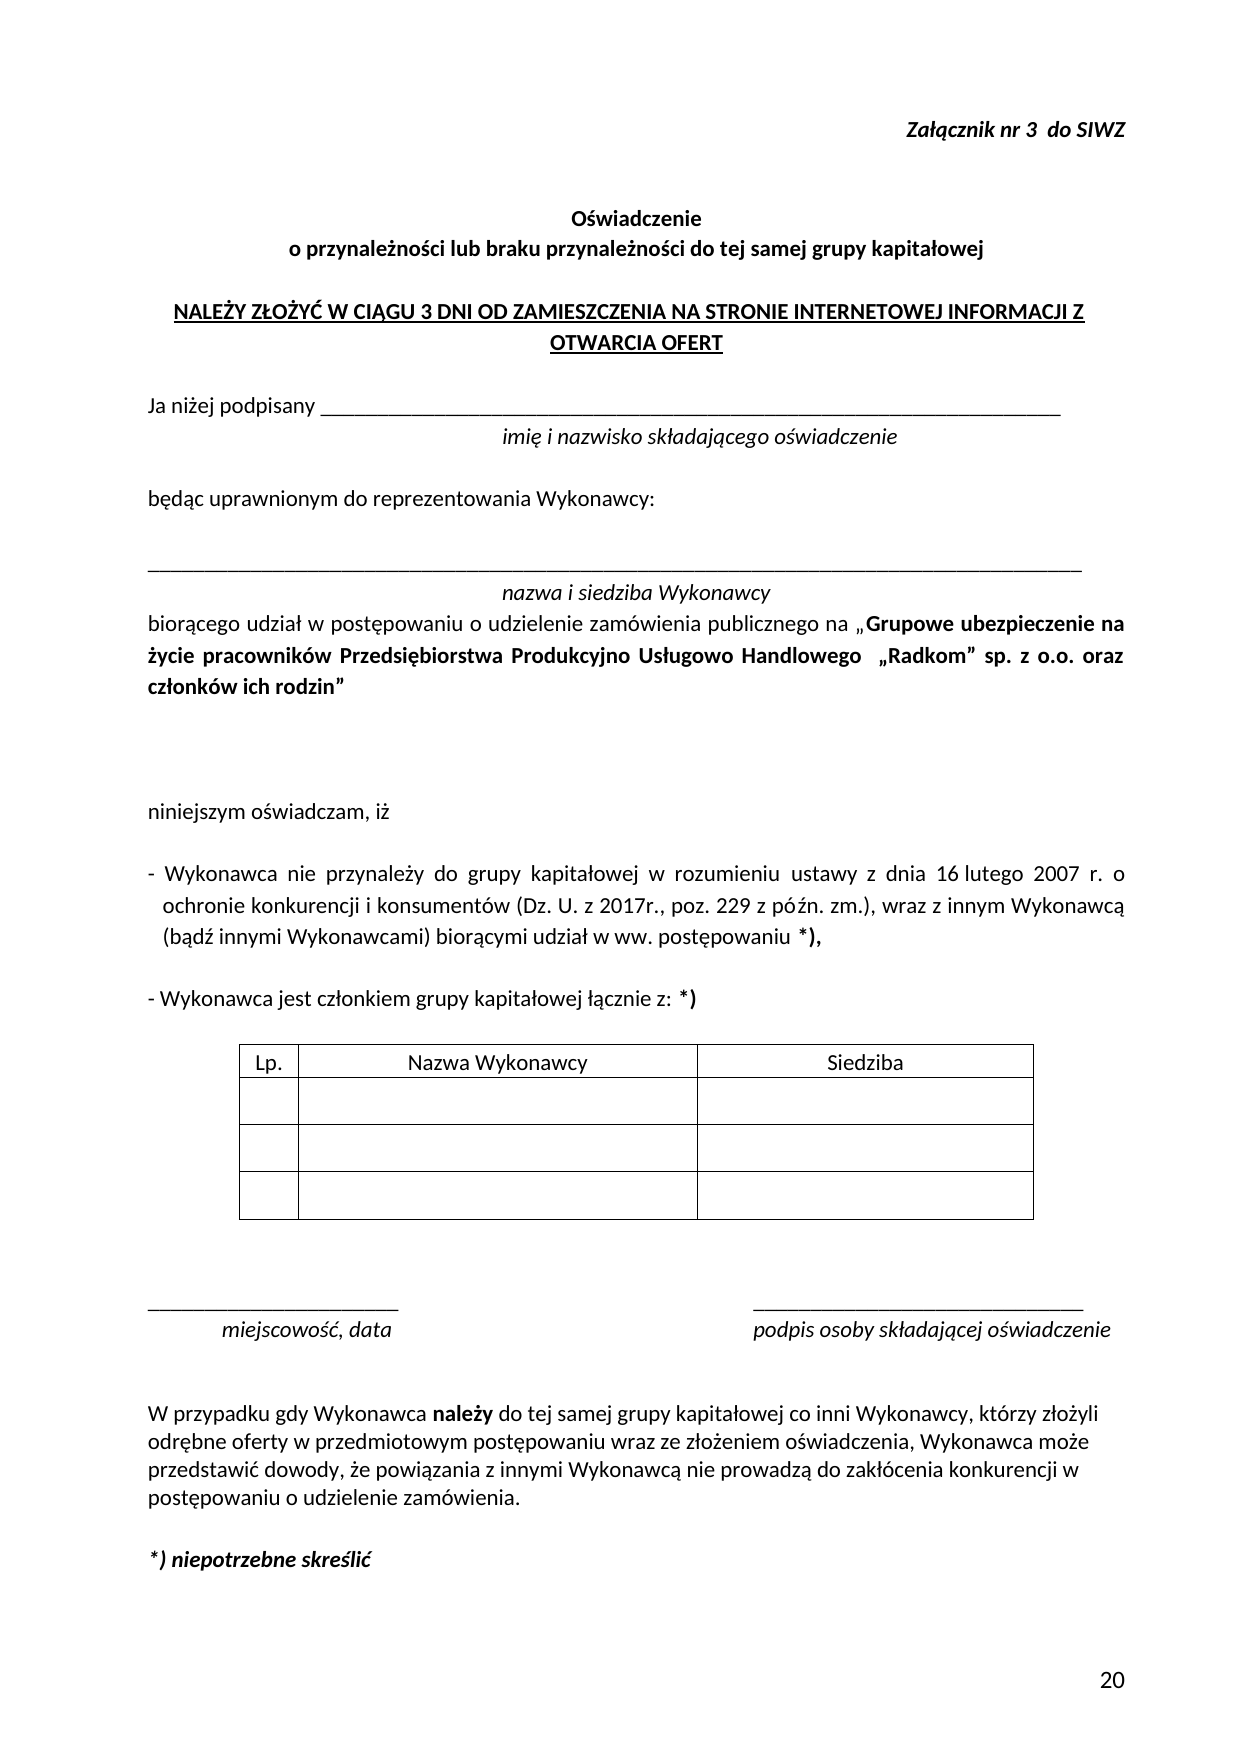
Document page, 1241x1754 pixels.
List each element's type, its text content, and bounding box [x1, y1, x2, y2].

text niniejszym oświadczam, iż [148, 794, 1125, 826]
table_cell [698, 1172, 1033, 1218]
table_cell [240, 1078, 298, 1124]
table_cell [299, 1078, 697, 1124]
text nazwa i siedziba Wykonawcy [148, 576, 1125, 607]
text Oświadczenie [148, 204, 1125, 232]
text NALEŻY ZŁOŻYĆ W CIĄGU 3 DNI OD ZAMIESZCZENIA NA STRONIE INTERNETOWEJ INFORMACJI Z OTWARCIA OFERT [133, 294, 1125, 357]
text Załącznik nr 3 do SIWZ [148, 115, 1125, 143]
text imię i nazwisko składającego oświadczenie [502, 419, 1125, 451]
text będąc uprawnionym do reprezentowania Wykonawcy: [148, 482, 1125, 513]
table_cell [698, 1078, 1033, 1124]
table_cell [240, 1125, 298, 1171]
text biorącego udział w postępowaniu o udzielenie zamówienia publicznego na „Grupowe ubezpieczenie na życie pracowników Przedsiębiorstwa Produkcyjno Usługowo Handlowego „Radkom” sp. z o.o. oraz członków ich rodzin” [148, 607, 1125, 701]
text __________________________________________________________________________________ [148, 544, 1125, 576]
table_cell [299, 1125, 697, 1171]
text miejscowość, data podpis osoby składającej oświadczenie [222, 1315, 1125, 1343]
table_header Siedziba [698, 1045, 1033, 1077]
text ______________________ _____________________________ [148, 1284, 1125, 1315]
table_cell [698, 1125, 1033, 1171]
text Ja niżej podpisany _________________________________________________________________ [148, 388, 1125, 419]
table_cell [299, 1172, 697, 1218]
text W przypadku gdy Wykonawca należy do tej samej grupy kapitałowej co inni Wykonawcy, którzy złożyli odrębne oferty w przedmiotowym postępowaniu wraz ze złożeniem oświadczenia, Wykonawca może przedstawić dowody, że powiązania z innymi Wykonawcą nie prowadzą do zakłócenia konkurencji w postępowaniu o udzielenie zamówienia. [148, 1399, 1125, 1511]
text o przynależności lub braku przynależności do tej samej grupy kapitałowej [148, 232, 1125, 263]
text - Wykonawca nie przynależy do grupy kapitałowej w rozumieniu ustawy z dnia 16 lutego 2007 r. o ochronie konkurencji i konsumentów (Dz. U. z 2017r., poz. 229 z późn. zm.), wraz z innym Wykonawcą (bądź innymi Wykonawcami) biorącymi udział w ww. postępowaniu *), [148, 857, 1125, 951]
table_cell [240, 1172, 298, 1218]
table_header Nazwa Wykonawcy [299, 1045, 697, 1077]
table_header Lp. [240, 1045, 298, 1077]
text *) niepotrzebne skreślić [148, 1543, 1125, 1574]
text - Wykonawca jest członkiem grupy kapitałowej łącznie z: *) [148, 982, 1125, 1013]
